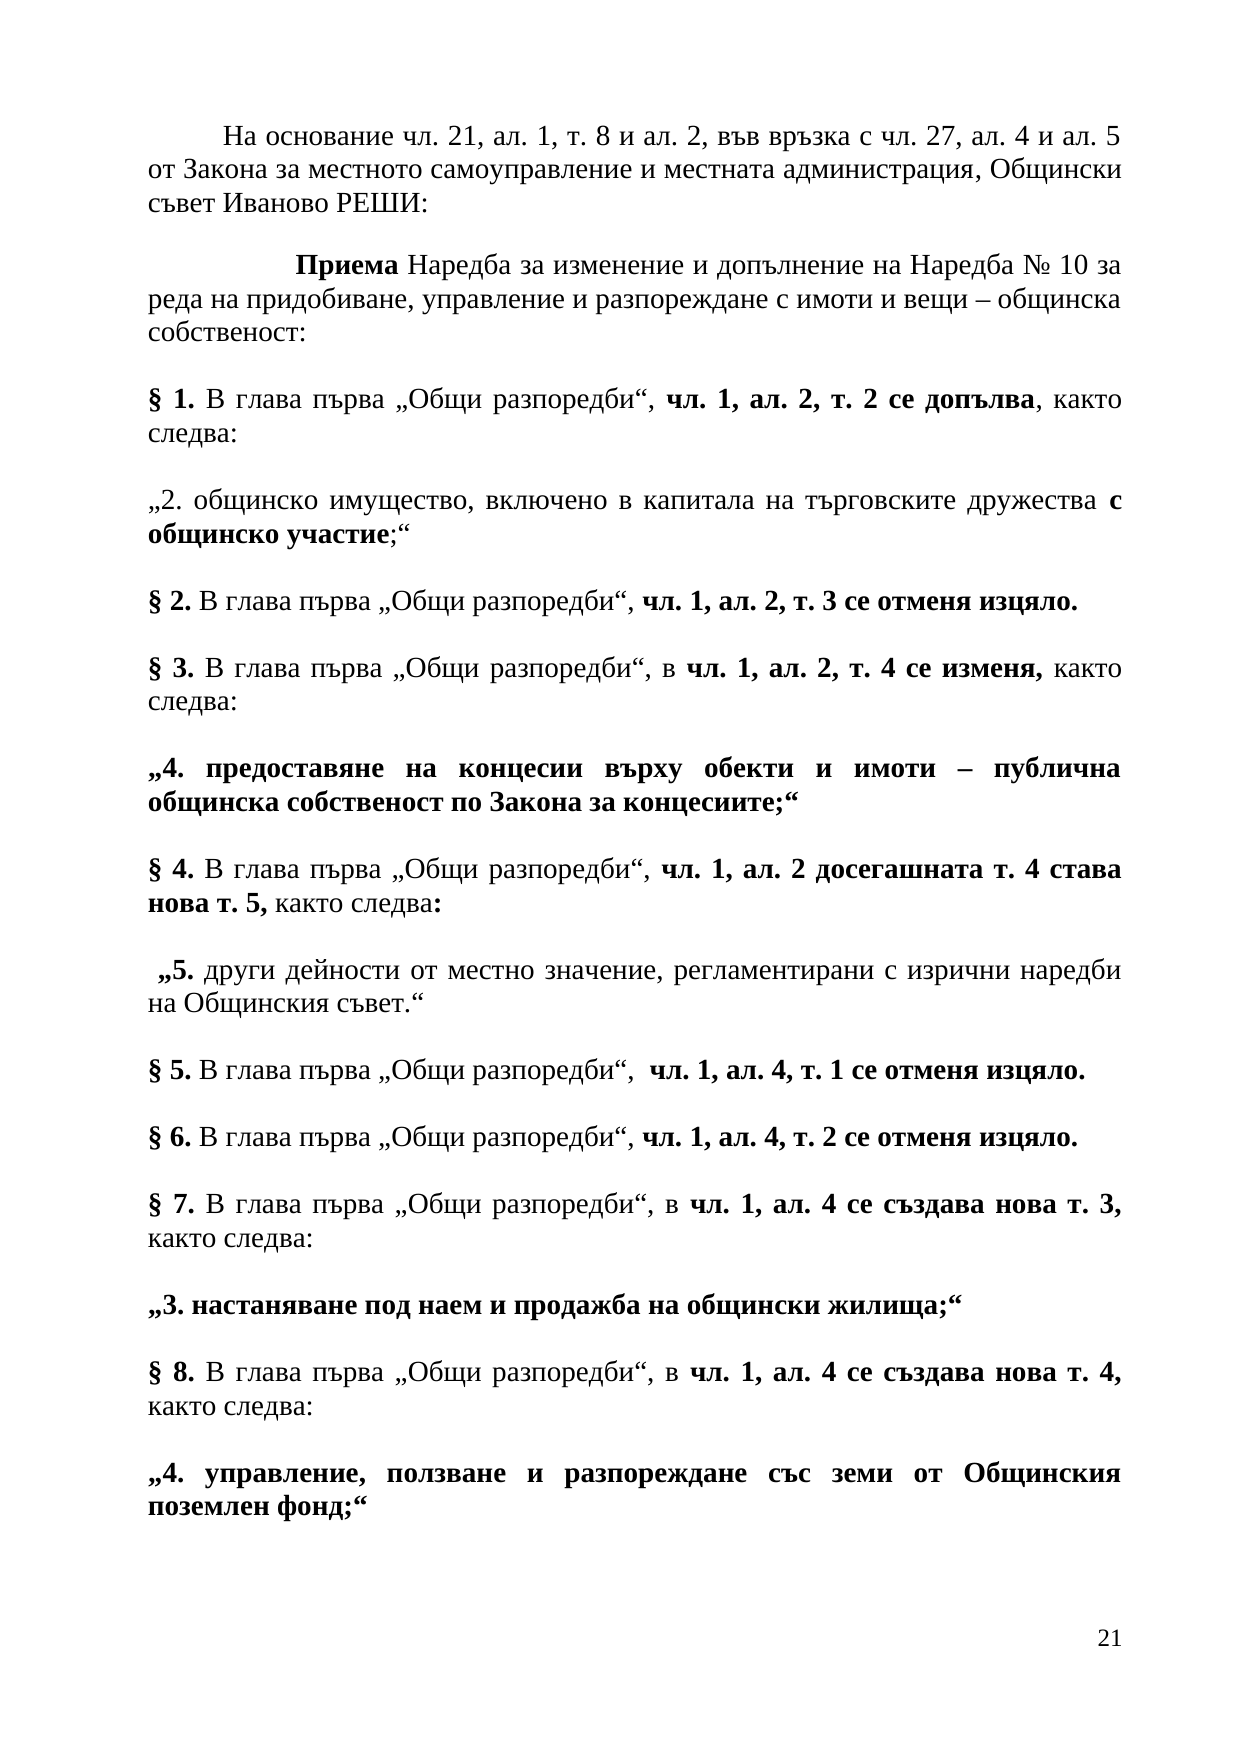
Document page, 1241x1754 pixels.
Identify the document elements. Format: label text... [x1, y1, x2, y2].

text § 3. В глава първа „Общи разпоредби“, в чл. 1, ал. 2, т. 4 се изменя, както следва: [148, 650, 1122, 717]
text § 2. В глава първа „Общи разпоредби“, чл. 1, ал. 2, т. 3 се отменя изцяло. [148, 583, 1122, 616]
text „4. управление, ползване и разпореждане със земи от Общинския поземлен фонд;“ [148, 1455, 1122, 1522]
text „4. предоставяне на концесии върху обекти и имоти – публична общинска собственост по Закона за концесиите;“ [148, 751, 1122, 818]
text § 1. В глава първа „Общи разпоредби“, чл. 1, ал. 2, т. 2 се допълва, както следва: [148, 382, 1122, 449]
text § 8. В глава първа „Общи разпоредби“, в чл. 1, ал. 4 се създава нова т. 4, както следва: [148, 1354, 1122, 1421]
text § 4. В глава първа „Общи разпоредби“, чл. 1, ал. 2 досегашната т. 4 става нова т. 5, както следва: [148, 851, 1122, 918]
text На основание чл. 21, ал. 1, т. 8 и ал. 2, във връзка с чл. 27, ал. 4 и ал. 5 от Закона за местното самоуправление и местната администрация, Общински съвет Иваново РЕШИ: [148, 118, 1122, 219]
text „2. общинско имущество, включено в капитала на търговските дружества с общинско участие;“ [148, 482, 1122, 549]
text § 7. В глава първа „Общи разпоредби“, в чл. 1, ал. 4 се създава нова т. 3, както следва: [148, 1187, 1122, 1254]
text „3. настаняване под наем и продажба на общински жилища;“ [148, 1287, 1122, 1321]
text § 5. В глава първа „Общи разпоредби“, чл. 1, ал. 4, т. 1 се отменя изцяло. [148, 1052, 1122, 1086]
text Приема Наредба за изменение и допълнение на Наредба № 10 за реда на придобиване, управление и разпореждане с имоти и вещи – общинска собственост: [148, 247, 1122, 348]
text § 6. В глава първа „Общи разпоредби“, чл. 1, ал. 4, т. 2 се отменя изцяло. [148, 1119, 1122, 1153]
text „5. други дейности от местно значение, регламентирани с изрични наредби на Общинския съвет.“ [148, 952, 1122, 1019]
